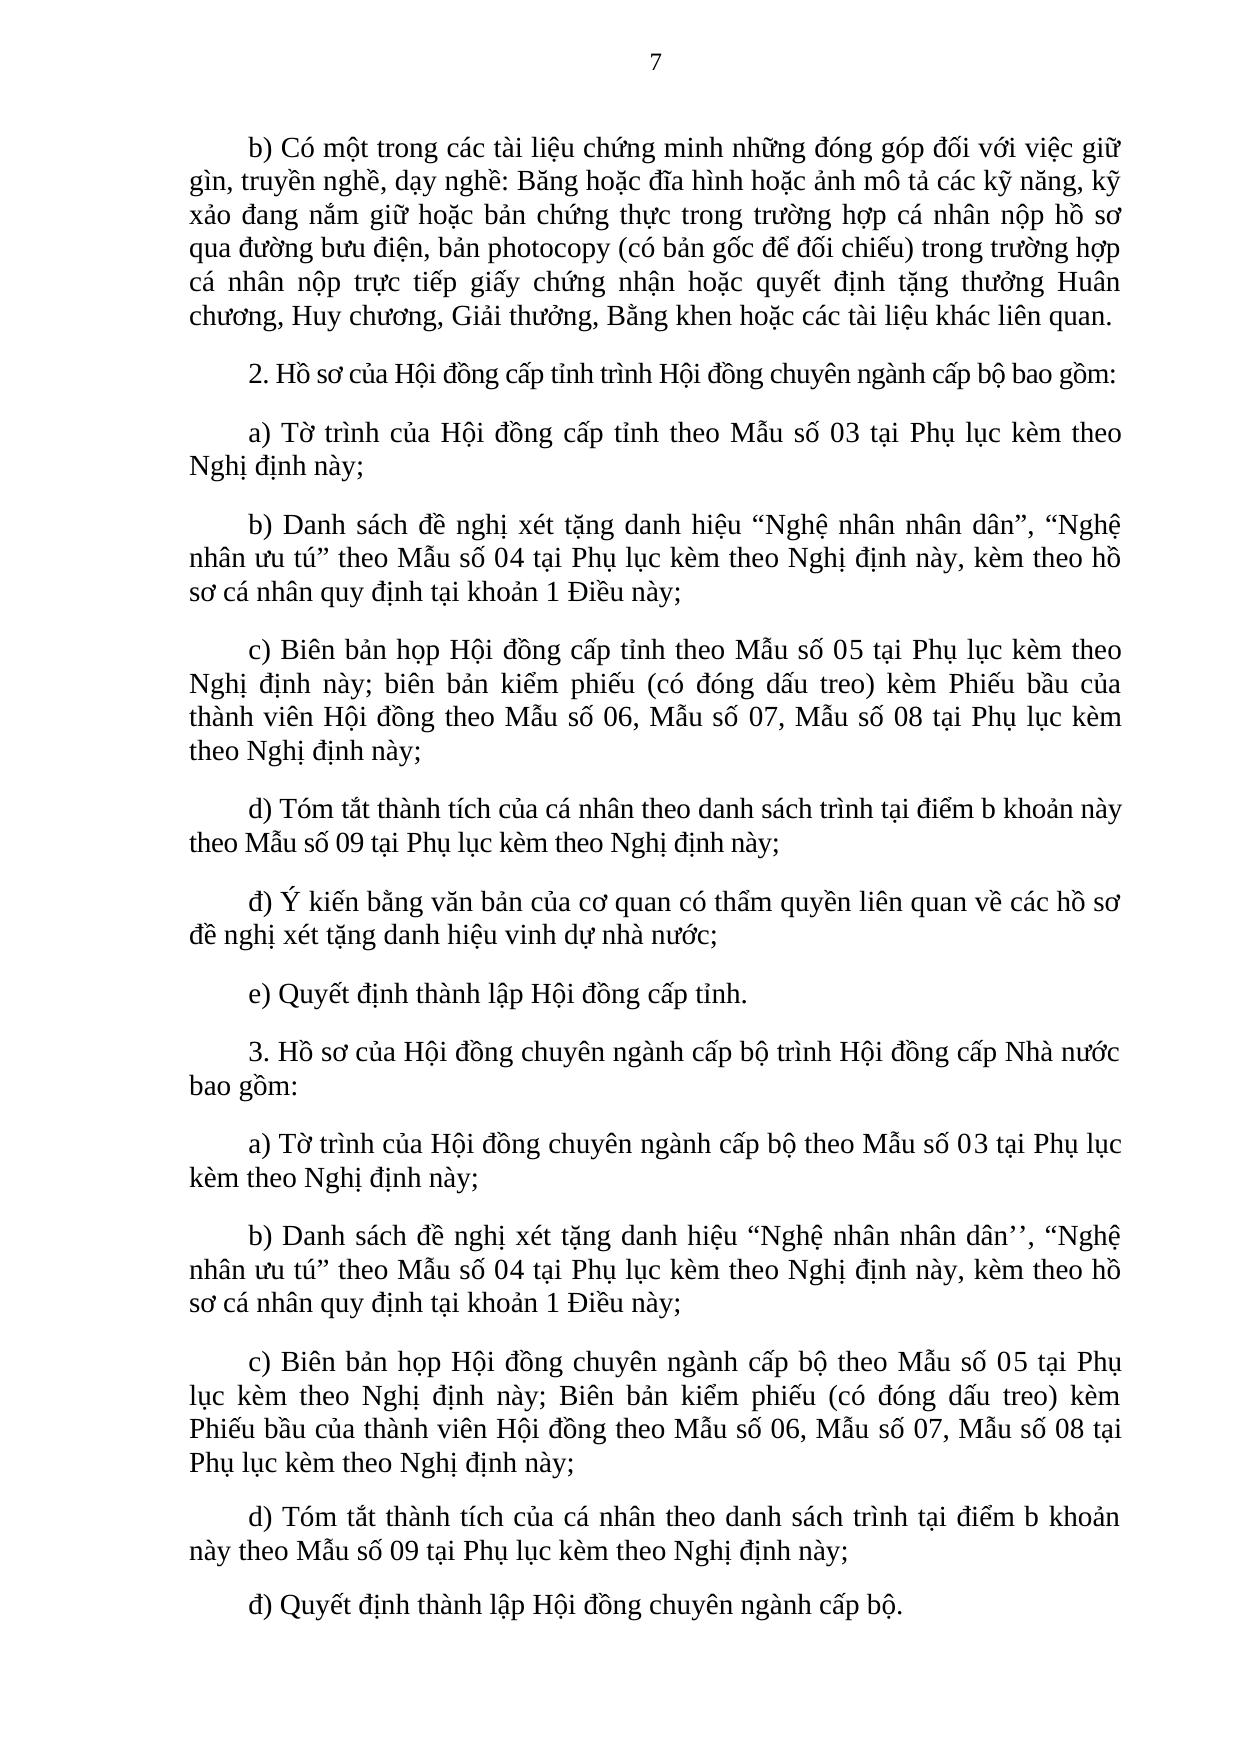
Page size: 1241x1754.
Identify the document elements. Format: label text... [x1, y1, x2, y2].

text 2. Hồ sơ của Hội đồng cấp tỉnh trình Hội đồng chuyên ngành cấp bộ bao gồm: [189, 356, 1122, 390]
text a) Tờ trình của Hội đồng cấp tỉnh theo Mẫu số 03 tại Phụ lục kèm theo Nghị định này; [189, 415, 1122, 482]
text b) Có một trong các tài liệu chứng minh những đóng góp đối với việc giữ gìn, truyền nghề, dạy nghề: Băng hoặc đĩa hình hoặc ảnh mô tả các kỹ năng, kỹ xảo đang nắm giữ hoặc bản chứng thực trong trường hợp cá nhân nộp hồ sơ qua đường bưu điện, bản photocopy (có bản gốc để đối chiếu) trong trường hợp cá nhân nộp trực tiếp giấy chứng nhận hoặc quyết định tặng thưởng Huân chương, Huy chương, Giải thưởng, Bằng khen hoặc các tài liệu khác liên quan. [189, 130, 1122, 331]
text d) Tóm tắt thành tích của cá nhân theo danh sách trình tại điểm b khoản này theo Mẫu số 09 tại Phụ lục kèm theo Nghị định này; [189, 1499, 1122, 1566]
text a) Tờ trình của Hội đồng chuyên ngành cấp bộ theo Mẫu số 03 tại Phụ lục kèm theo Nghị định này; [189, 1126, 1122, 1193]
text d) Tóm tắt thành tích của cá nhân theo danh sách trình tại điểm b khoản này theo Mẫu số 09 tại Phụ lục kèm theo Nghị định này; [189, 792, 1122, 859]
text đ) Quyết định thành lập Hội đồng chuyên ngành cấp bộ. [189, 1587, 1122, 1621]
text c) Biên bản họp Hội đồng chuyên ngành cấp bộ theo Mẫu số 05 tại Phụ lục kèm theo Nghị định này; Biên bản kiểm phiếu (có đóng dấu treo) kèm Phiếu bầu của thành viên Hội đồng theo Mẫu số 06, Mẫu số 07, Mẫu số 08 tại Phụ lục kèm theo Nghị định này; [189, 1344, 1122, 1478]
text b) Danh sách đề nghị xét tặng danh hiệu “Nghệ nhân nhân dân’’, “Nghệ nhân ưu tú” theo Mẫu số 04 tại Phụ lục kèm theo Nghị định này, kèm theo hồ sơ cá nhân quy định tại khoản 1 Điều này; [189, 1218, 1122, 1319]
text b) Danh sách đề nghị xét tặng danh hiệu “Nghệ nhân nhân dân”, “Nghệ nhân ưu tú” theo Mẫu số 04 tại Phụ lục kèm theo Nghị định này, kèm theo hồ sơ cá nhân quy định tại khoản 1 Điều này; [189, 507, 1122, 607]
text c) Biên bản họp Hội đồng cấp tỉnh theo Mẫu số 05 tại Phụ lục kèm theo Nghị định này; biên bản kiểm phiếu (có đóng dấu treo) kèm Phiếu bầu của thành viên Hội đồng theo Mẫu số 06, Mẫu số 07, Mẫu số 08 tại Phụ lục kèm theo Nghị định này; [189, 632, 1122, 767]
text đ) Ý kiến bằng văn bản của cơ quan có thẩm quyền liên quan về các hồ sơ đề nghị xét tặng danh hiệu vinh dự nhà nước; [189, 884, 1122, 951]
text e) Quyết định thành lập Hội đồng cấp tỉnh. [189, 976, 1122, 1009]
text 3. Hồ sơ của Hội đồng chuyên ngành cấp bộ trình Hội đồng cấp Nhà nước bao gồm: [189, 1034, 1122, 1101]
